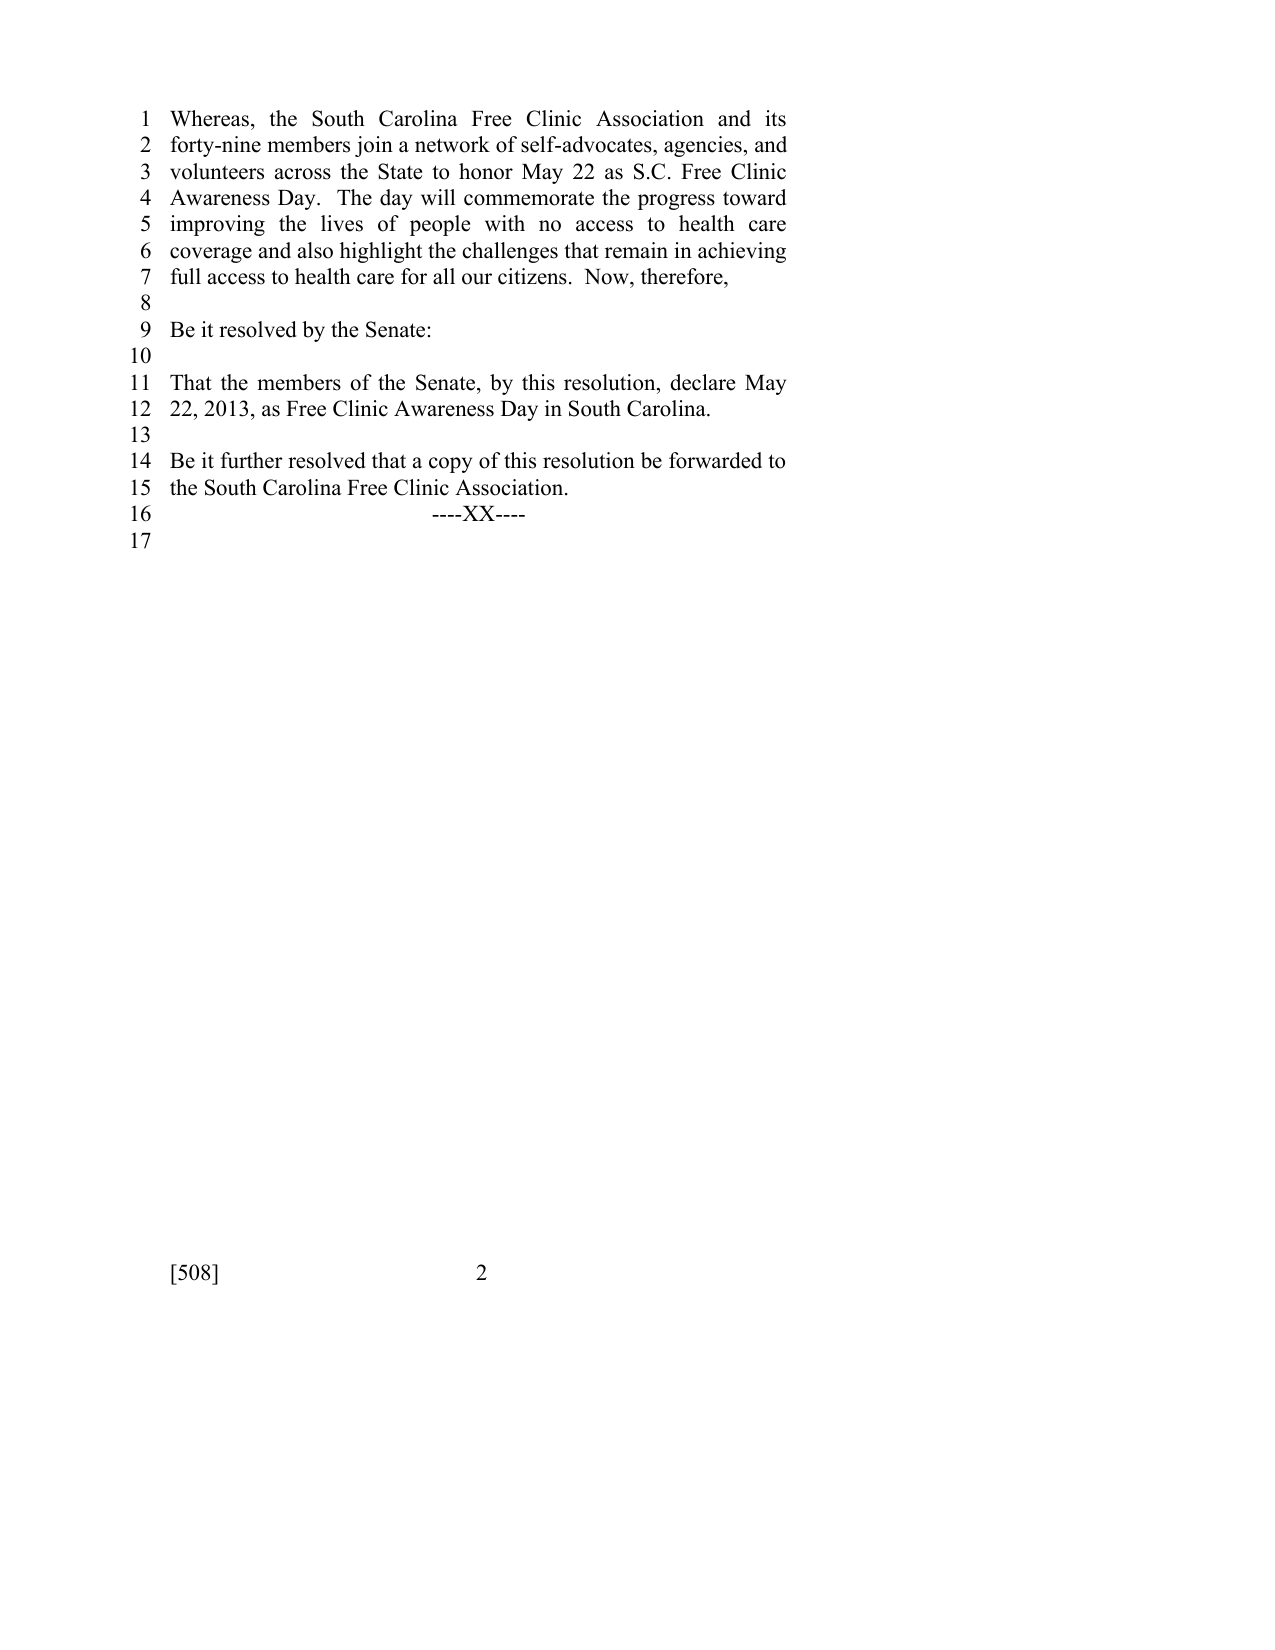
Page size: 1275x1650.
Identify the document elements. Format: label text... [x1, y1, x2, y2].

text ----XX---- [169, 500, 787, 527]
text Be it further resolved that a copy of this resolution be forwarded to the South Carolina Free Clinic Association. [169, 448, 787, 500]
text Be it resolved by the Senate: [169, 316, 787, 342]
text Whereas, the South Carolina Free Clinic Association and its forty-nine members join a network of self-advocates, agencies, and volunteers across the State to honor May 22 as S.C. Free Clinic Awareness Day. The day will commemorate the progress toward improving the lives of people with no access to health care coverage and also highlight the challenges that remain in achieving full access to health care for all our citizens. Now, therefore, [169, 105, 787, 289]
text That the members of the Senate, by this resolution, declare May 22, 2013, as Free Clinic Awareness Day in South Carolina. [169, 368, 787, 421]
